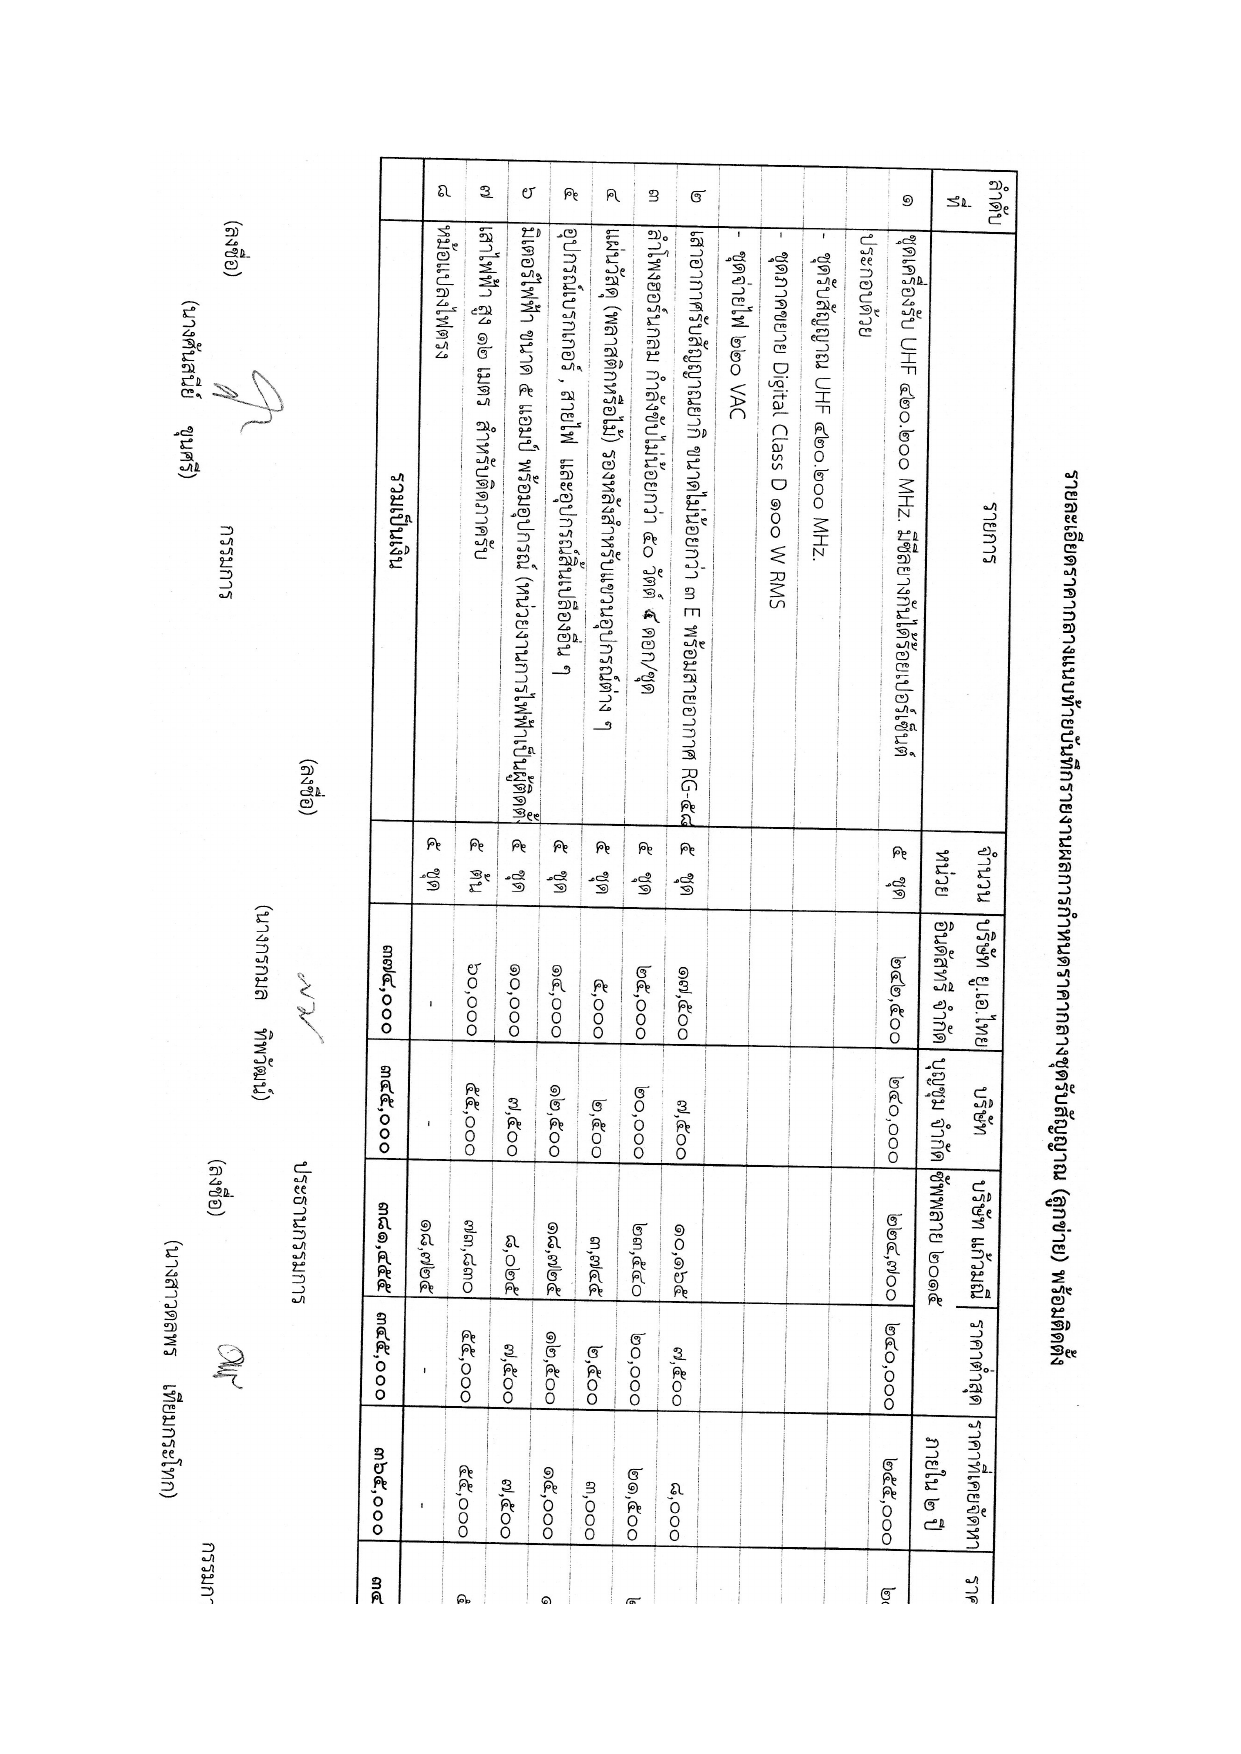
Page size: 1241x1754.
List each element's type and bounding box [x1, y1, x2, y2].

picture [150, 150, 1091, 1604]
